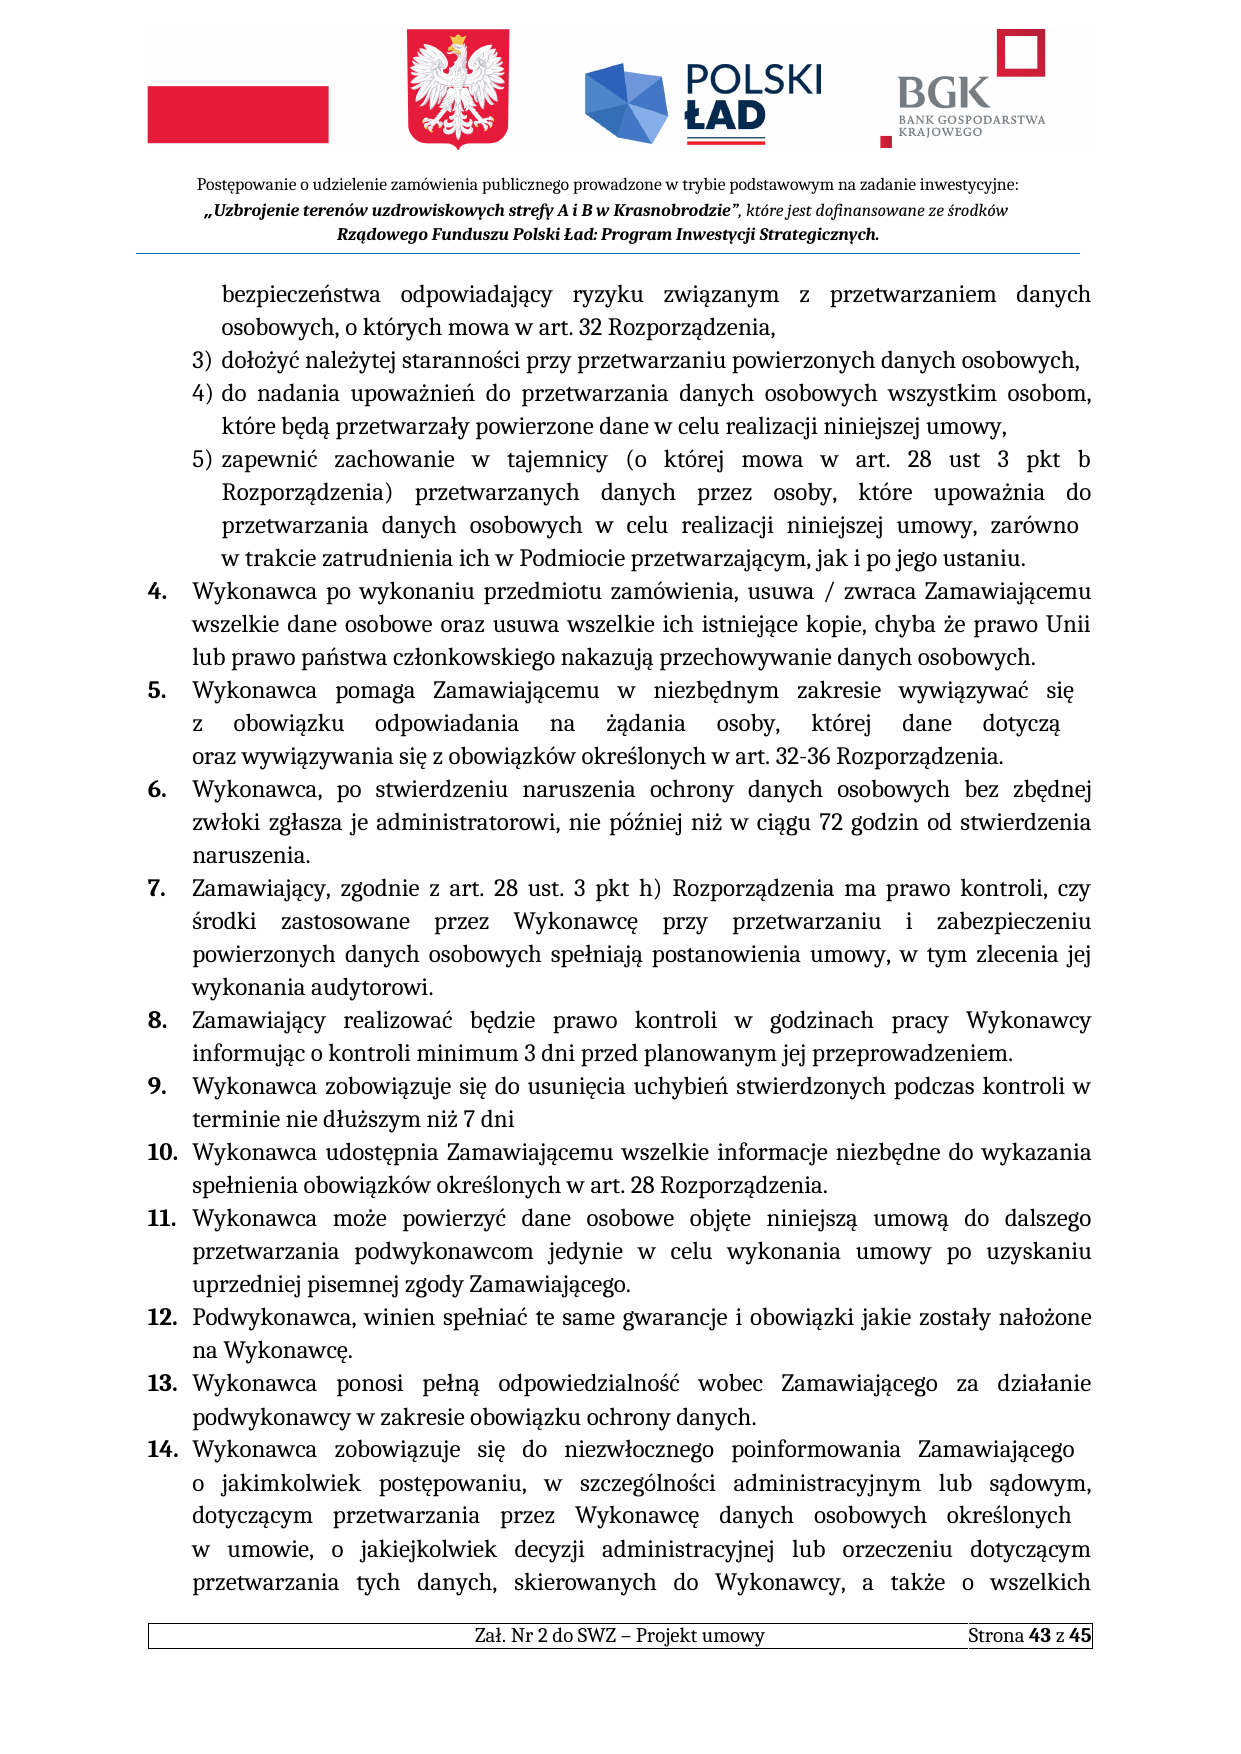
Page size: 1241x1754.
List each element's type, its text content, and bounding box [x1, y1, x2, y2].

list zapewnić zachowanie w tajemnicy (o której mowa w art. 28 ust 3 pkt b Rozporządzenia) przetwarzanych danych przez osoby, które upoważnia do przetwarzania danych osobowych w celu realizacji niniejszej umowy, zarówno w trakcie zatrudnienia ich w Podmiocie przetwarzającym, jak i po jego ustaniu. [192, 445, 1093, 573]
list Zamawiający realizować będzie prawo kontroli w godzinach pracy Wykonawcy informując o kontroli minimum 3 dni przed planowanym jej przeprowadzeniem. [148, 1006, 1093, 1068]
list Wykonawca, po stwierdzeniu naruszenia ochrony danych osobowych bez zbędnej zwłoki zgłasza je administratorowi, nie później niż w ciągu 72 godzin od stwierdzenia naruszenia. [148, 775, 1093, 870]
list dołożyć należytej staranności przy przetwarzaniu powierzonych danych osobowych, [192, 346, 1093, 374]
list Wykonawca zobowiązuje się do usunięcia uchybień stwierdzonych podczas kontroli w terminie nie dłuższym niż 7 dni [148, 1072, 1093, 1134]
list Wykonawca po wykonaniu przedmiotu zamówienia, usuwa / zwraca Zamawiającemu wszelkie dane osobowe oraz usuwa wszelkie ich istniejące kopie, chyba że prawo Unii lub prawo państwa członkowskiego nakazują przechowywanie danych osobowych. [148, 577, 1093, 672]
list Wykonawca udostępnia Zamawiającemu wszelkie informacje niezbędne do wykazania spełnienia obowiązków określonych w art. 28 Rozporządzenia. [148, 1138, 1093, 1200]
list Wykonawca może powierzyć dane osobowe objęte niniejszą umową do dalszego przetwarzania podwykonawcom jedynie w celu wykonania umowy po uzyskaniu uprzedniej pisemnej zgody Zamawiającego. [148, 1204, 1093, 1299]
list do nadania upoważnień do przetwarzania danych osobowych wszystkim osobom, które będą przetwarzały powierzone dane w celu realizacji niniejszej umowy, [192, 379, 1093, 441]
picture [147, 29, 1093, 150]
list Wykonawca ponosi pełną odpowiedzialność wobec Zamawiającego za działanie podwykonawcy w zakresie obowiązku ochrony danych. [148, 1369, 1093, 1431]
list Zamawiający, zgodnie z art. 28 ust. 3 pkt h) Rozporządzenia ma prawo kontroli, czy środki zastosowane przez Wykonawcę przy przetwarzaniu i zabezpieczeniu powierzonych danych osobowych spełniają postanowienia umowy, w tym zlecenia jej wykonania audytorowi. [148, 874, 1093, 1002]
list Podwykonawca, winien spełniać te same gwarancje i obowiązki jakie zostały nałożone na Wykonawcę. [148, 1303, 1093, 1365]
list Wykonawca pomaga Zamawiającemu w niezbędnym zakresie wywiązywać się z obowiązku odpowiadania na żądania osoby, której dane dotyczą oraz wywiązywania się z obowiązków określonych w art. 32-36 Rozporządzenia. [148, 676, 1093, 771]
